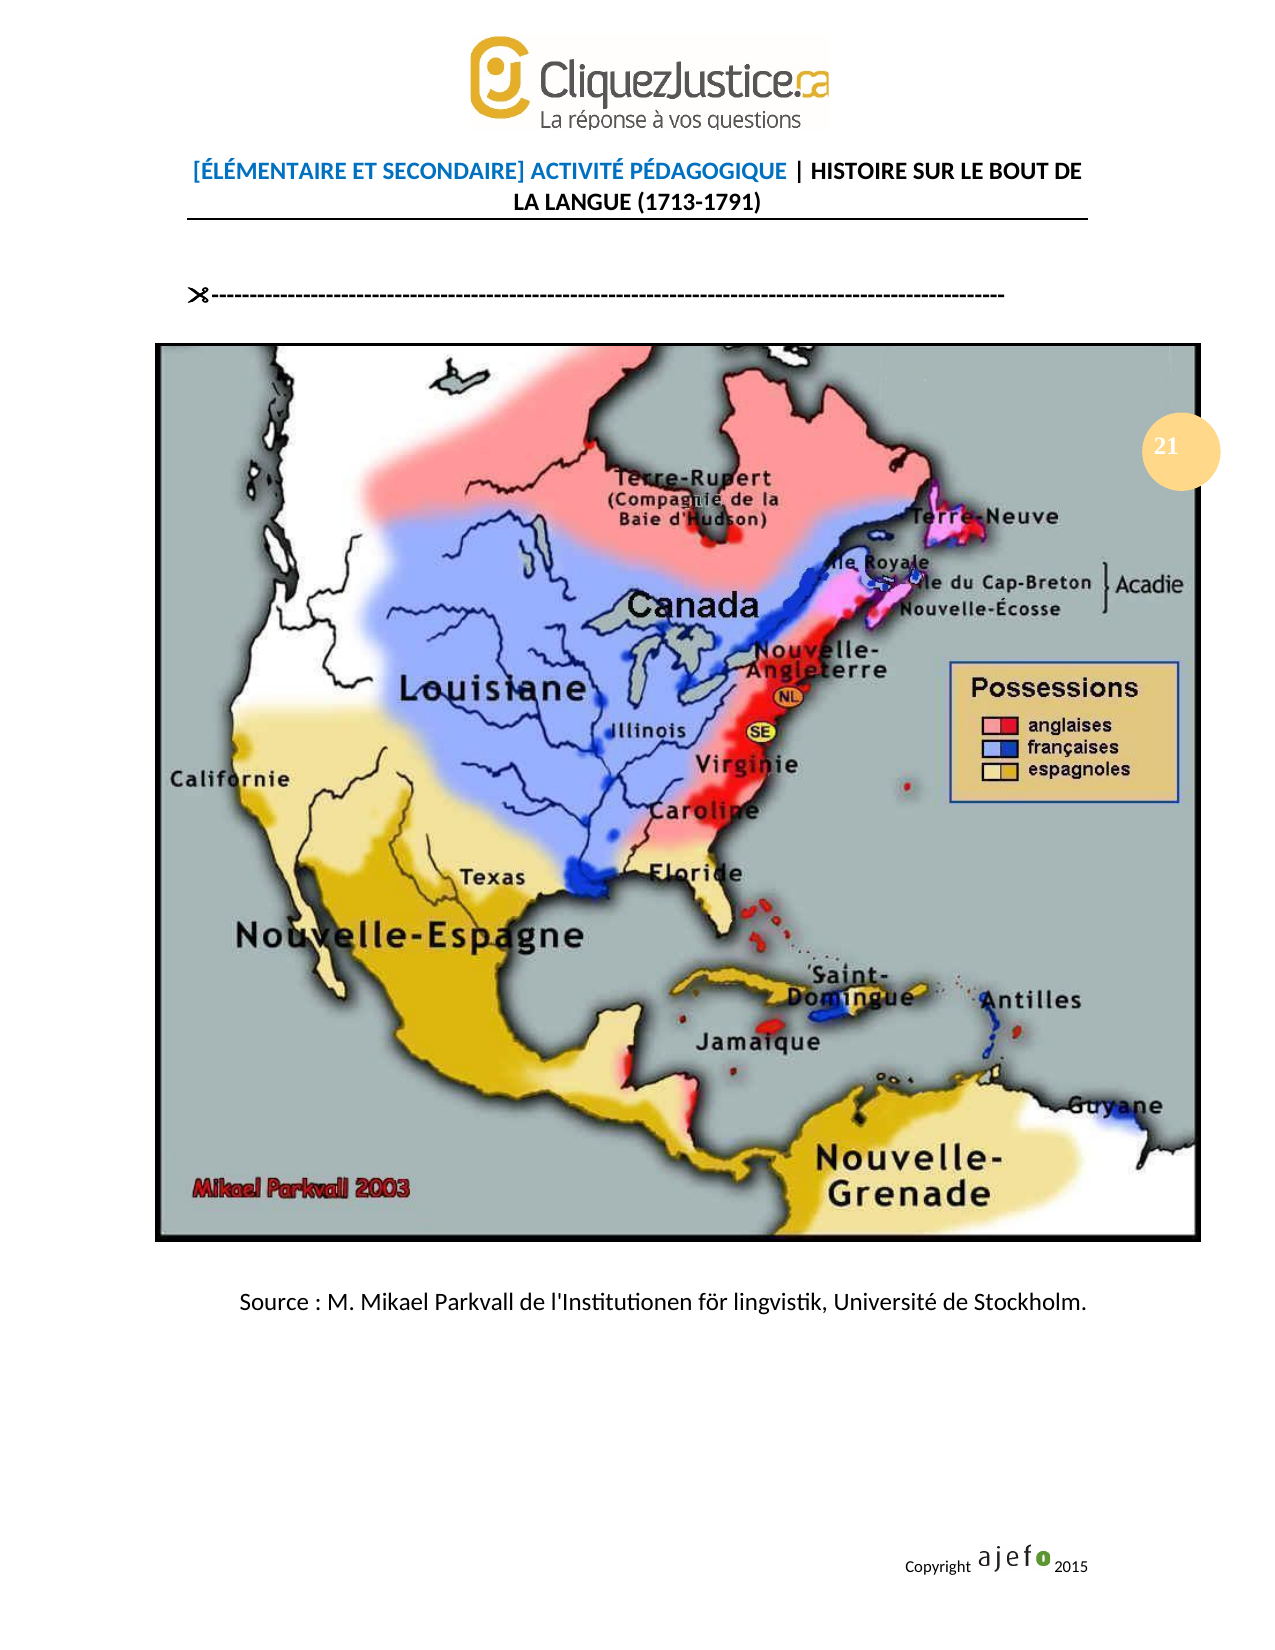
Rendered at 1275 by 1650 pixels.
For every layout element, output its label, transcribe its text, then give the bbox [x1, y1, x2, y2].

text Source : M. Mikael Parkvall de l'Institutionen för lingvistik, Université de Stockholm. [187, 1286, 1088, 1317]
text -------------------------------------------------------------------------------------------------------- [187, 279, 1088, 310]
picture [158, 346, 1198, 1239]
picture [978, 1544, 1051, 1572]
picture [469, 35, 829, 130]
